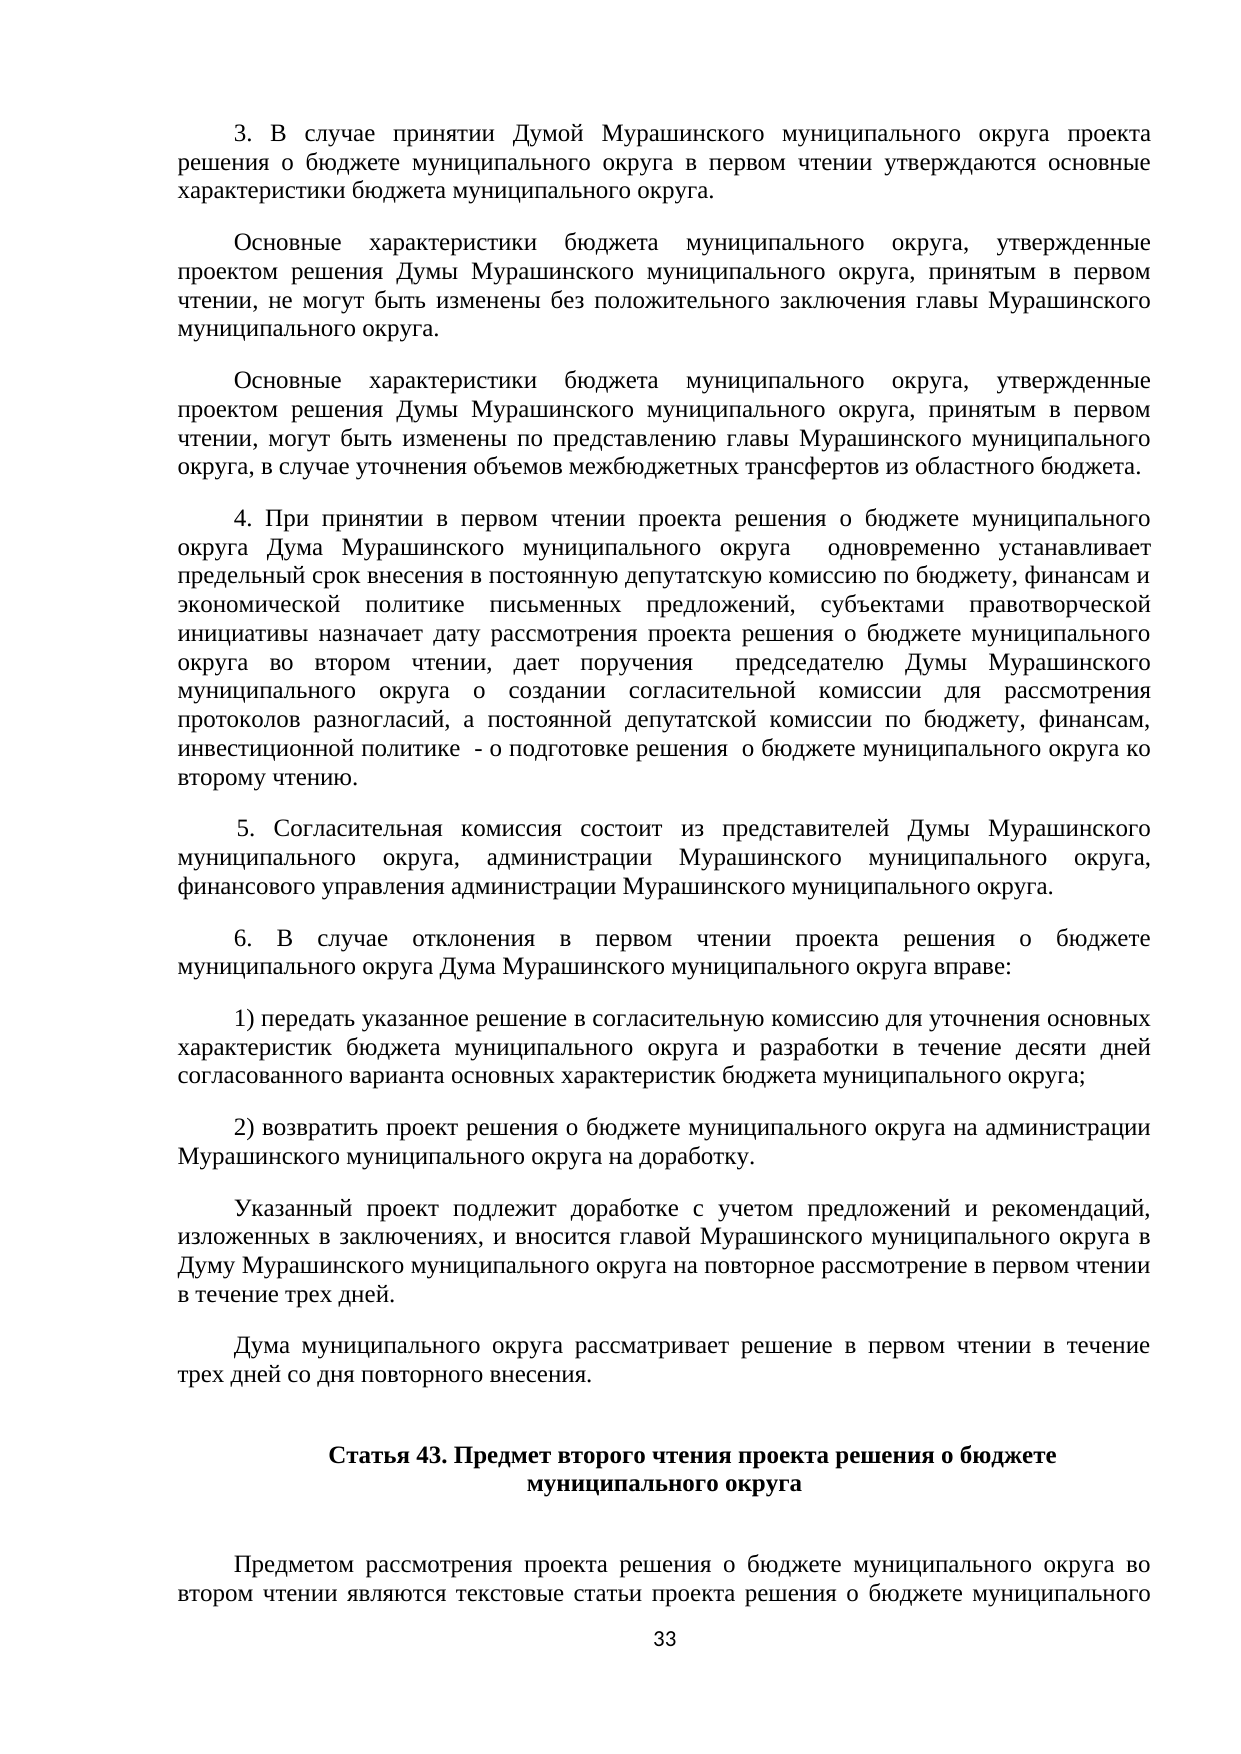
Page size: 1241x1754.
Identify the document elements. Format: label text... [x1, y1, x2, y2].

text 4. При принятии в первом чтении проекта решения о бюджете муниципального округа Дума Мурашинского муниципального округа одновременно устанавливает предельный срок внесения в постоянную депутатскую комиссию по бюджету, финансам и экономической политике письменных предложений, субъектами правотворческой инициативы назначает дату рассмотрения проекта решения о бюджете муниципального округа во втором чтении, дает поручения председателю Думы Мурашинского муниципального округа о создании согласительной комиссии для рассмотрения протоколов разногласий, а постоянной депутатской комиссии по бюджету, финансам, инвестиционной политике - о подготовке решения о бюджете муниципального округа ко второму чтению. [177, 503, 1152, 791]
text Указанный проект подлежит доработке с учетом предложений и рекомендаций, изложенных в заключениях, и вносится главой Мурашинского муниципального округа в Думу Мурашинского муниципального округа на повторное рассмотрение в первом чтении в течение трех дней. [177, 1193, 1152, 1308]
title Статья 43. Предмет второго чтения проекта решения о бюджете муниципального округа [177, 1440, 1152, 1497]
text 6. В случае отклонения в первом чтении проекта решения о бюджете муниципального округа Дума Мурашинского муниципального округа вправе: [177, 923, 1152, 980]
text 2) возвратить проект решения о бюджете муниципального округа на администрации Мурашинского муниципального округа на доработку. [177, 1112, 1152, 1170]
text Основные характеристики бюджета муниципального округа, утвержденные проектом решения Думы Мурашинского муниципального округа, принятым в первом чтении, не могут быть изменены без положительного заключения главы Мурашинского муниципального округа. [177, 227, 1152, 342]
text Основные характеристики бюджета муниципального округа, утвержденные проектом решения Думы Мурашинского муниципального округа, принятым в первом чтении, могут быть изменены по представлению главы Мурашинского муниципального округа, в случае уточнения объемов межбюджетных трансфертов из областного бюджета. [177, 365, 1152, 480]
text 5. Согласительная комиссия состоит из представителей Думы Мурашинского муниципального округа, администрации Мурашинского муниципального округа, финансового управления администрации Мурашинского муниципального округа. [177, 813, 1152, 900]
text Дума муниципального округа рассматривает решение в первом чтении в течение трех дней со дня повторного внесения. [177, 1331, 1152, 1388]
text 3. В случае принятии Думой Мурашинского муниципального округа проекта решения о бюджете муниципального округа в первом чтении утверждаются основные характеристики бюджета муниципального округа. [177, 118, 1152, 204]
text 1) передать указанное решение в согласительную комиссию для уточнения основных характеристик бюджета муниципального округа и разработки в течение десяти дней согласованного варианта основных характеристик бюджета муниципального округа; [177, 1003, 1152, 1089]
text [177, 1549, 1152, 1606]
